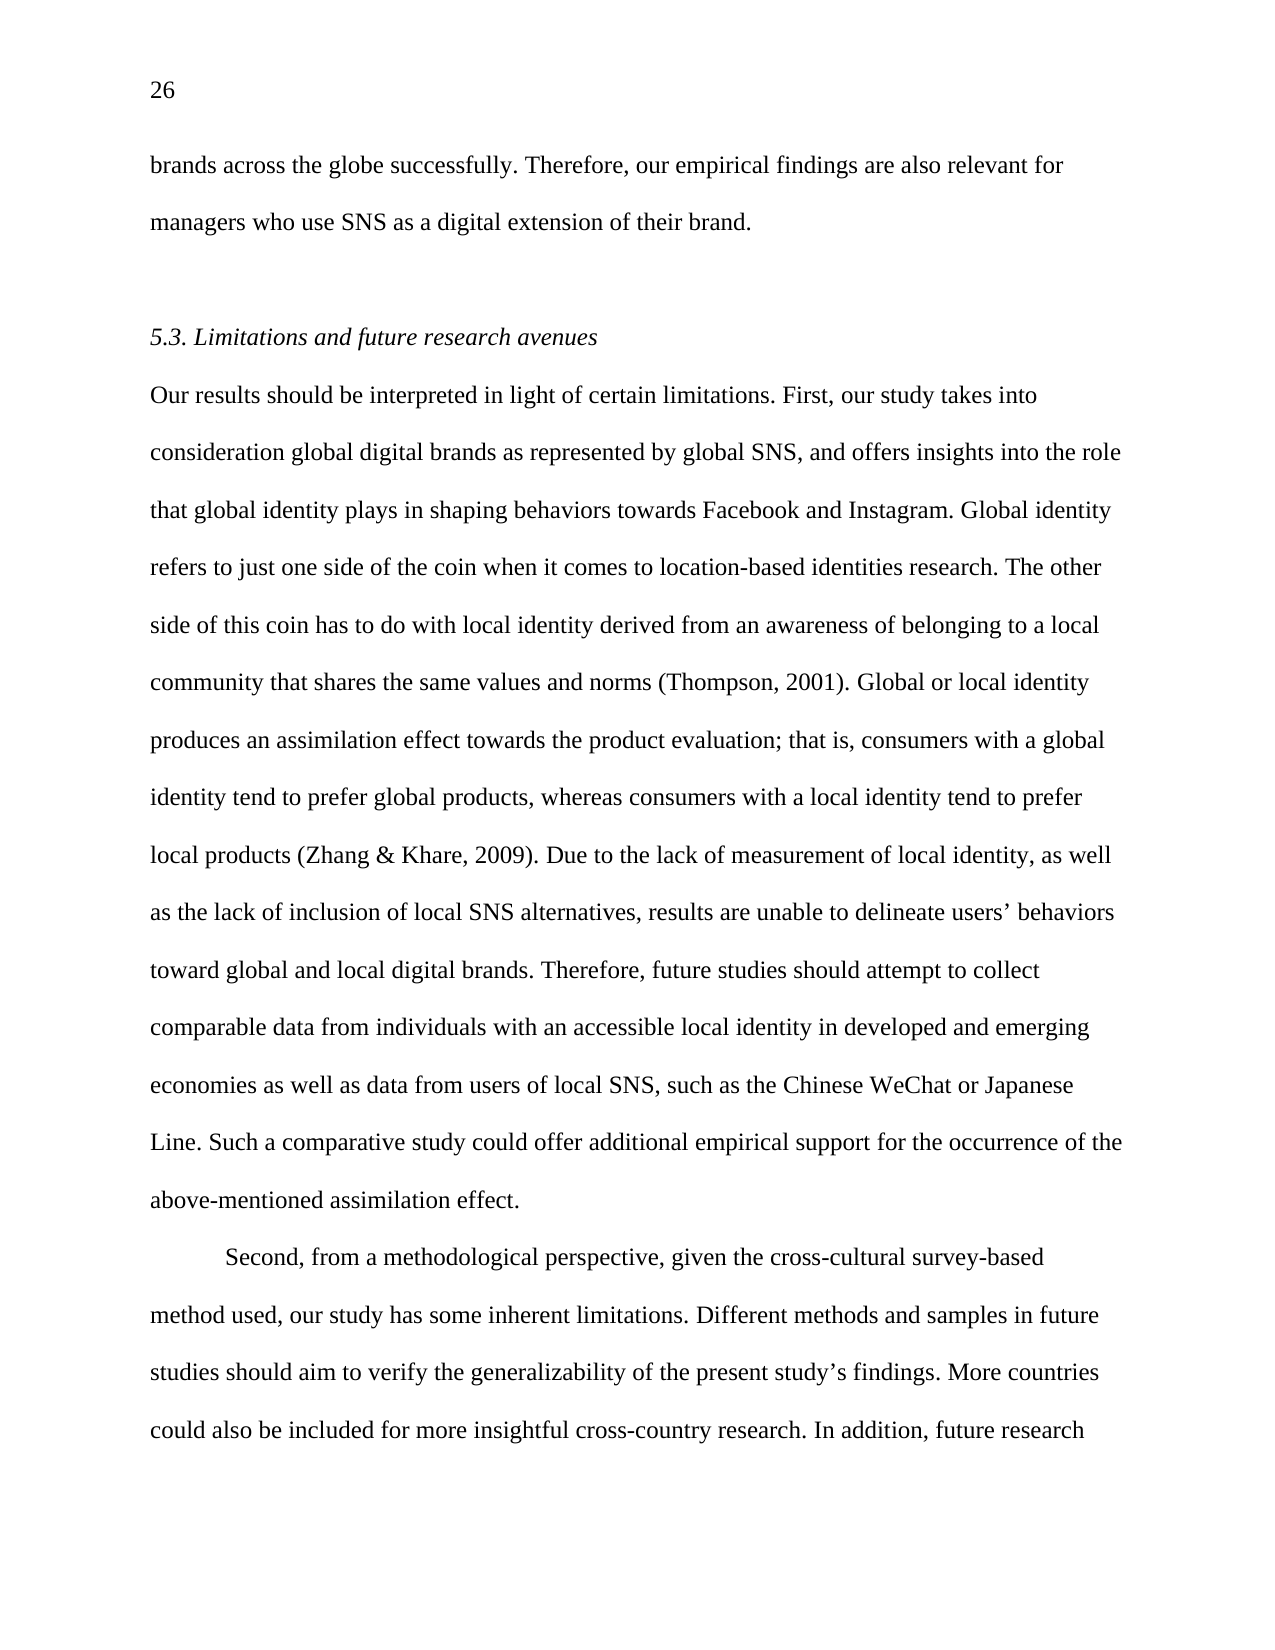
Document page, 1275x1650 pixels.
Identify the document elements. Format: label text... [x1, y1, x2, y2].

text 5.3. Limitations and future research avenues [150, 322, 1125, 351]
text Our results should be interpreted in light of certain limitations. First, our study takes into consideration global digital brands as represented by global SNS, and offers insights into the role that global identity plays in shaping behaviors towards Facebook and Instagram. Global identity refers to just one side of the coin when it comes to location-based identities research. The other side of this coin has to do with local identity derived from an awareness of belonging to a local community that shares the same values and norms (Thompson, 2001). Global or local identity produces an assimilation effect towards the product evaluation; that is, consumers with a global identity tend to prefer global products, whereas consumers with a local identity tend to prefer local products (Zhang & Khare, 2009). Due to the lack of measurement of local identity, as well as the lack of inclusion of local SNS alternatives, results are unable to delineate users’ behaviors toward global and local digital brands. Therefore, future studies should attempt to collect comparable data from individuals with an accessible local identity in developed and emerging economies as well as data from users of local SNS, such as the Chinese WeChat or Japanese Line. Such a comparative study could offer additional empirical support for the occurrence of the above-mentioned assimilation effect. [150, 380, 1125, 1214]
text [150, 150, 1125, 236]
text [150, 1242, 1125, 1444]
